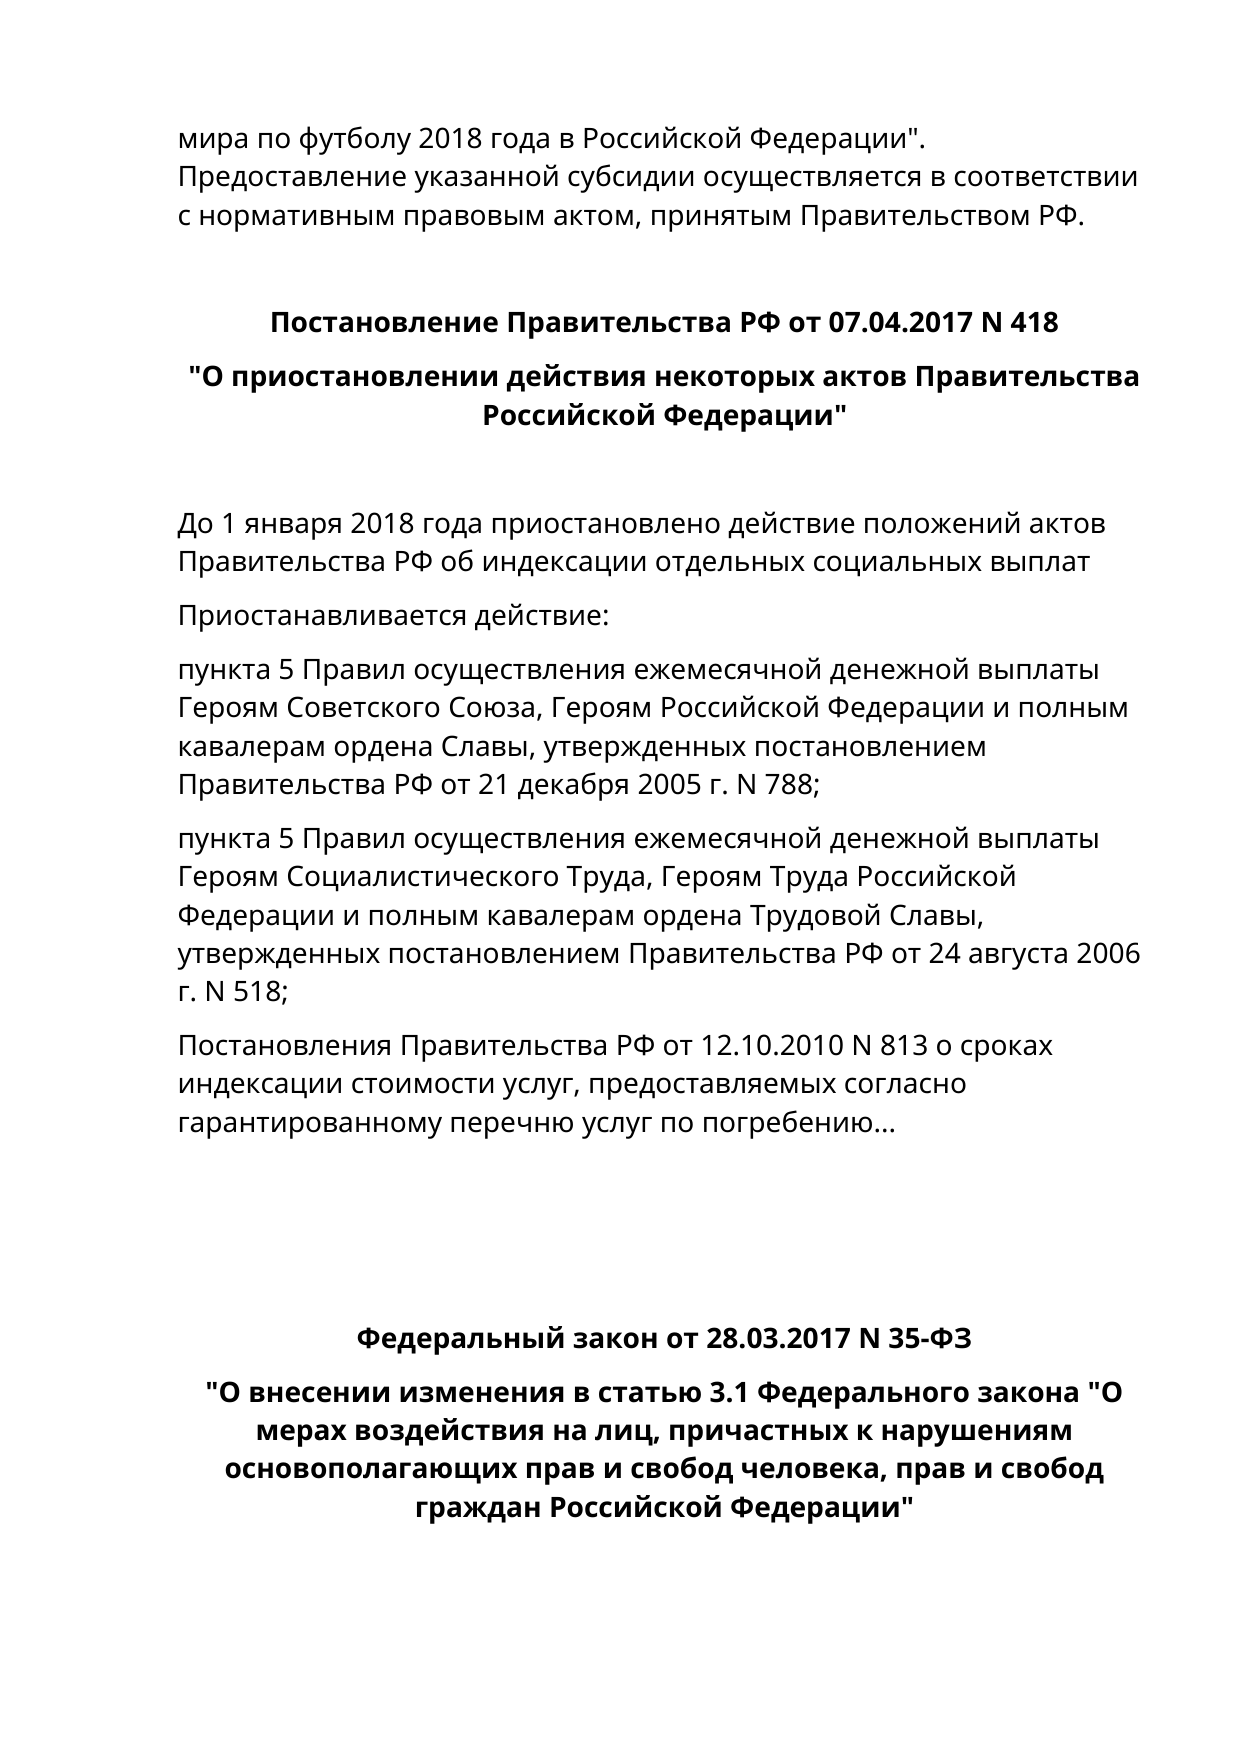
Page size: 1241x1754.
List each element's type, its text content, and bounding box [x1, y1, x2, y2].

text пункта 5 Правил осуществления ежемесячной денежной выплаты Героям Советского Союза, Героям Российской Федерации и полным кавалерам ордена Славы, утвержденных постановлением Правительства РФ от 21 декабря 2005 г. N 788; [177, 649, 1152, 802]
text "О внесении изменения в статью 3.1 Федерального закона "О мерах воздействия на лиц, причастных к нарушениям основополагающих прав и свобод человека, прав и свобод граждан Российской Федерации" [177, 1372, 1152, 1525]
text Постановления Правительства РФ от 12.10.2010 N 813 о сроках индексации стоимости услуг, предоставляемых согласно гарантированному перечню услуг по погребению... [177, 1025, 1152, 1140]
text "О приостановлении действия некоторых актов Правительства Российской Федерации" [177, 357, 1152, 433]
text Приостанавливается действие: [177, 595, 1152, 633]
text Федеральный закон от 28.03.2017 N 35-ФЗ [177, 1318, 1152, 1356]
text До 1 января 2018 года приостановлено действие положений актов Правительства РФ об индексации отдельных социальных выплат [177, 503, 1152, 579]
text Постановление Правительства РФ от 07.04.2017 N 418 [177, 303, 1152, 341]
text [177, 118, 1152, 233]
text пункта 5 Правил осуществления ежемесячной денежной выплаты Героям Социалистического Труда, Героям Труда Российской Федерации и полным кавалерам ордена Трудовой Славы, утвержденных постановлением Правительства РФ от 24 августа 2006 г. N 518; [177, 818, 1152, 1010]
